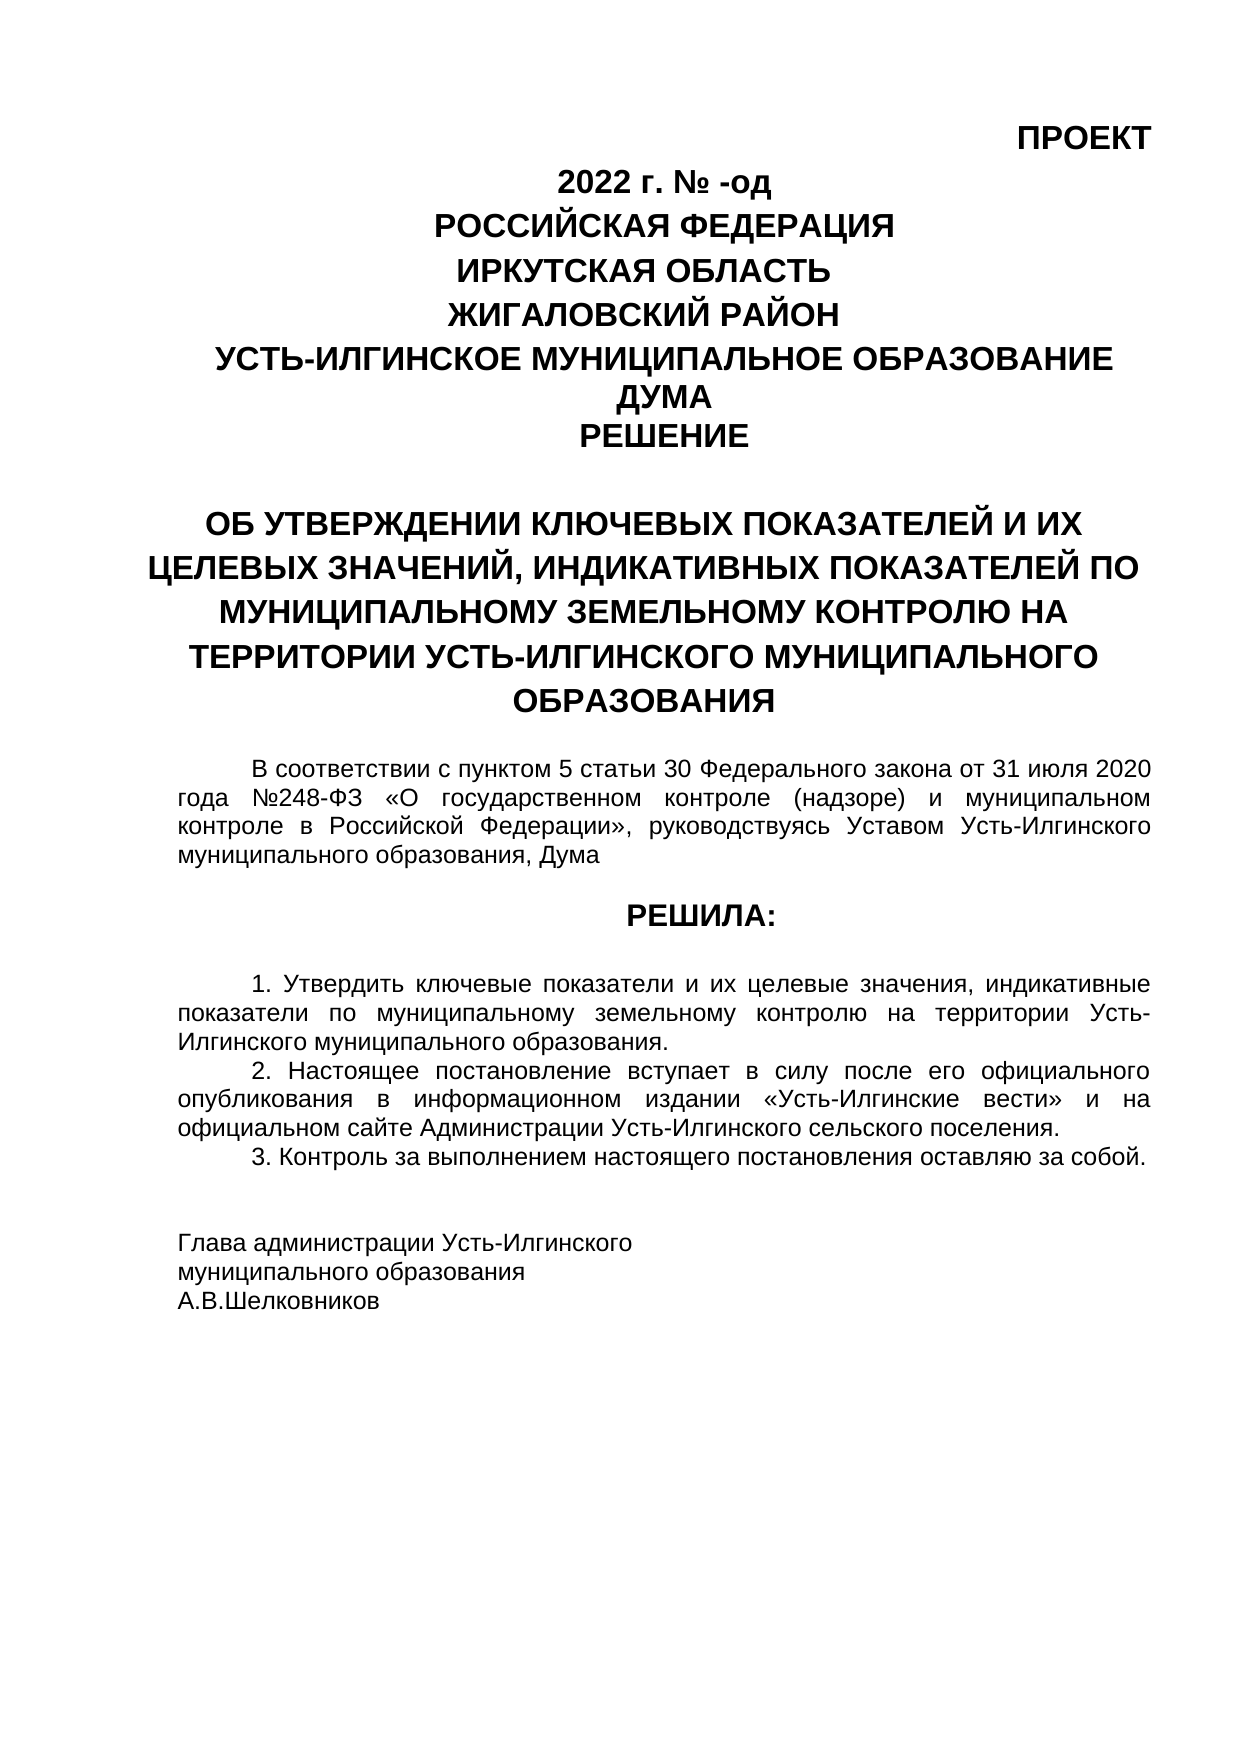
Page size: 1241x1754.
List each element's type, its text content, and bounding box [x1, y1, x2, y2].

text 1. Утвердить ключевые показатели и их целевые значения, индикативные показатели по муниципальному земельному контролю на территории Усть-Илгинского муниципального образования. [177, 969, 1152, 1056]
text 2022 г. № -од [177, 162, 1152, 201]
subtitle РЕШИЛА: [177, 897, 1152, 933]
text ДУМА [177, 377, 1152, 416]
title В соответствии с пунктом 5 статьи 30 Федерального закона от 31 июля 2020 года №248-ФЗ «О государственном контроле (надзоре) и муниципальном контроле в Российской Федерации», руководствуясь Уставом Усть-Илгинского муниципального образования, Дума [177, 754, 1152, 783]
title В соответствии с пунктом 5 статьи 30 Федерального закона от 31 июля 2020 года №248-ФЗ «О государственном контроле (надзоре) и муниципальном контроле в Российской Федерации», руководствуясь Уставом Усть-Илгинского муниципального образования, Дума [177, 811, 1152, 869]
text 2. Настоящее постановление вступает в силу после его официального опубликования в информационном издании «Усть-Илгинские вести» и на официальном сайте Администрации Усть-Илгинского сельского поселения. [177, 1056, 1152, 1142]
text РОССИЙСКАЯ ФЕДЕРАЦИЯ [177, 206, 1152, 245]
text ОБ УТВЕРЖДЕНИИ КЛЮЧЕВЫХ ПОКАЗАТЕЛЕЙ И ИХ ЦЕЛЕВЫХ ЗНАЧЕНИЙ, ИНДИКАТИВНЫХ ПОКАЗАТЕЛЕЙ ПО МУНИЦИПАЛЬНОМУ ЗЕМЕЛЬНОМУ КОНТРОЛЮ НА ТЕРРИТОРИИ УСТЬ-ИЛГИНСКОГО МУНИЦИПАЛЬНОГО ОБРАЗОВАНИЯ [136, 504, 1152, 719]
text муниципального образования [177, 1257, 1152, 1286]
text ИРКУТСКАЯ ОБЛАСТЬ [136, 251, 1152, 289]
text РЕШЕНИЕ [177, 416, 1152, 454]
text А.В.Шелковников [177, 1286, 1152, 1314]
text Глава администрации Усть-Илгинского [177, 1228, 1152, 1257]
text 3. Контроль за выполнением настоящего постановления оставляю за собой. [177, 1142, 1152, 1171]
text ЖИГАЛОВСКИЙ РАЙОН [136, 295, 1152, 333]
text УСТЬ-ИЛГИНСКОЕ МУНИЦИПАЛЬНОЕ ОБРАЗОВАНИЕ [177, 339, 1152, 377]
text ПРОЕКТ [177, 118, 1152, 157]
